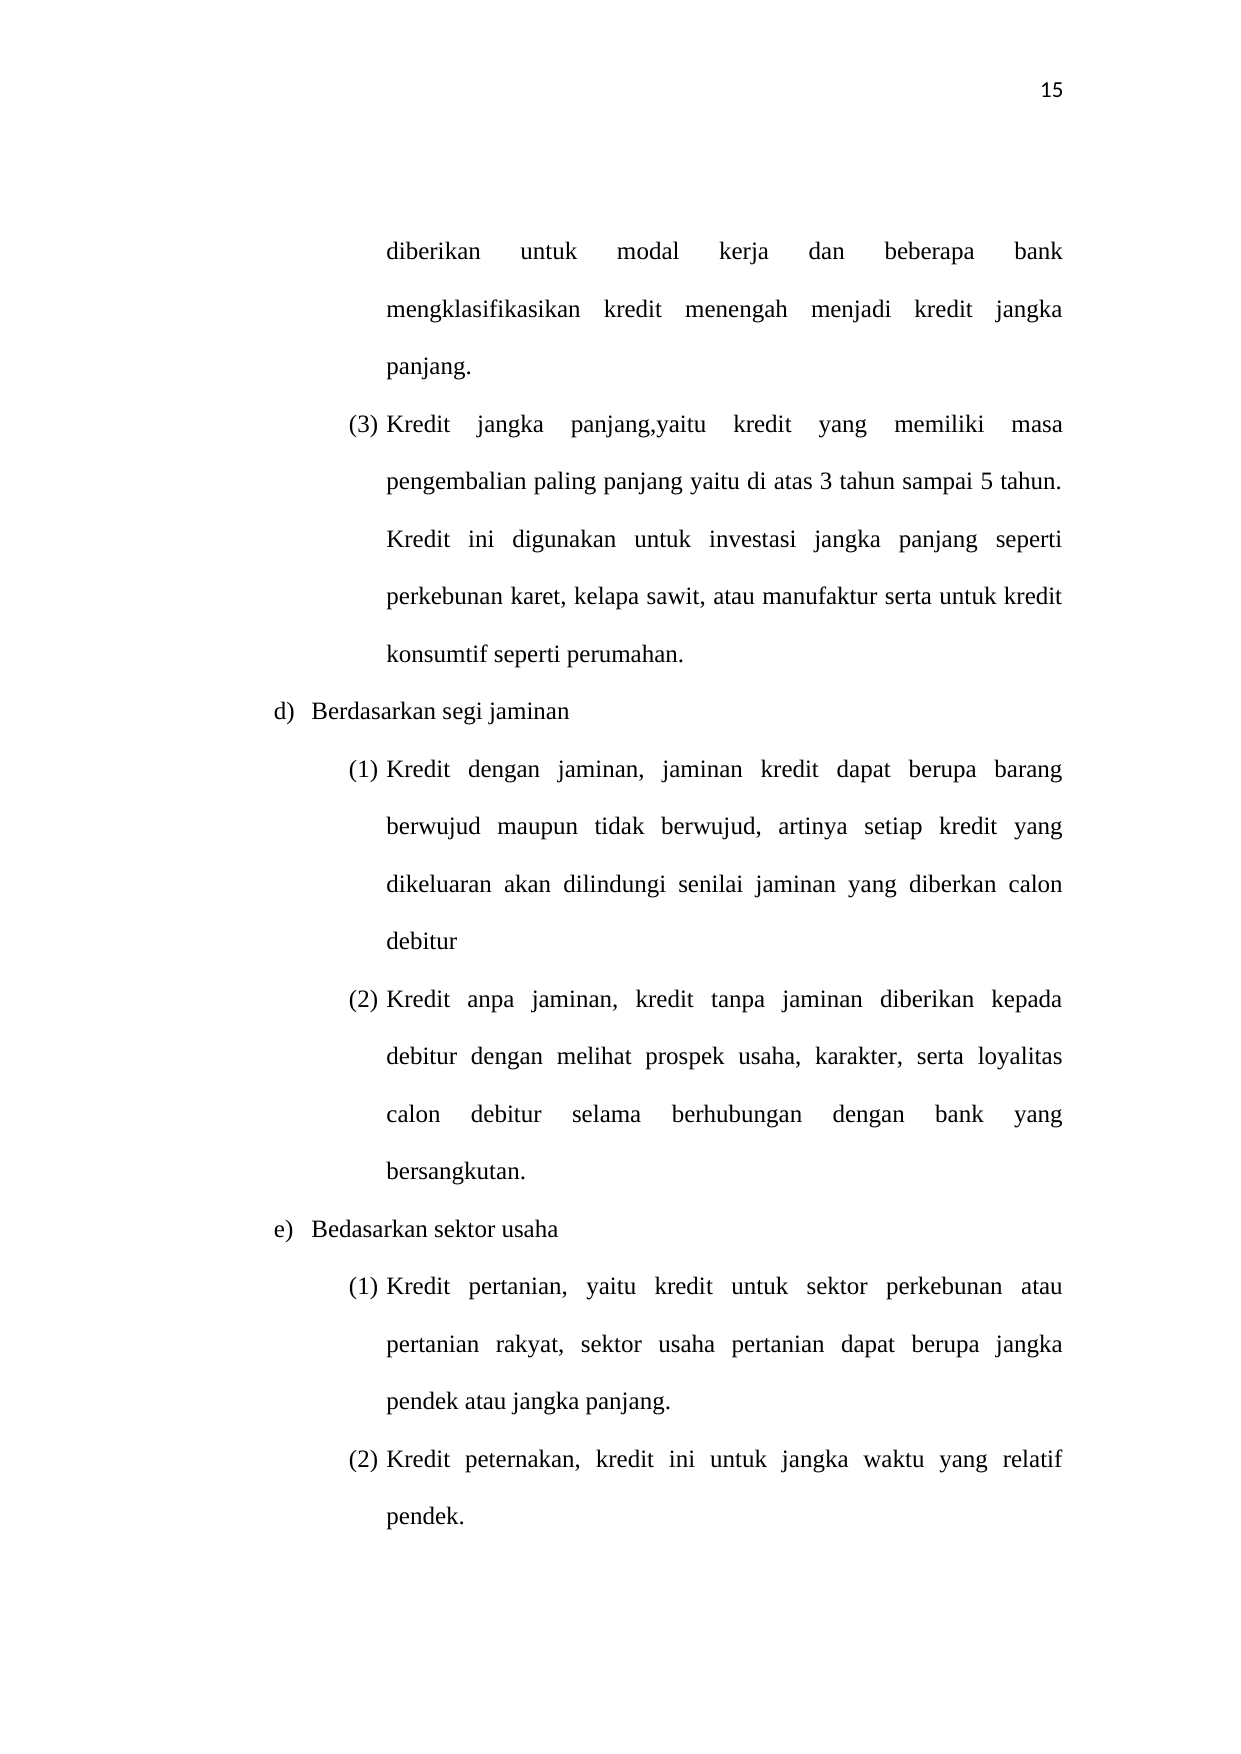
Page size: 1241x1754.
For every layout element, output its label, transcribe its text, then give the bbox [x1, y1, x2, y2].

list Kredit jangka panjang,yaitu kredit yang memiliki masa pengembalian paling panjang yaitu di atas 3 tahun sampai 5 tahun. Kredit ini digunakan untuk investasi jangka panjang seperti perkebunan karet, kelapa sawit, atau manufaktur serta untuk kredit konsumtif seperti perumahan. [349, 409, 1063, 667]
list Berdasarkan segi jaminan [274, 696, 1063, 725]
list Kredit pertanian, yaitu kredit untuk sektor perkebunan atau pertanian rakyat, sektor usaha pertanian dapat berupa jangka pendek atau jangka panjang. [349, 1271, 1063, 1415]
list Bedasarkan sektor usaha [274, 1214, 1063, 1242]
list Kredit anpa jaminan, kredit tanpa jaminan diberikan kepada debitur dengan melihat prospek usaha, karakter, serta loyalitas calon debitur selama berhubungan dengan bank yang bersangkutan. [349, 984, 1063, 1185]
list Kredit peternakan, kredit ini untuk jangka waktu yang relatif pendek. [349, 1444, 1063, 1530]
list Kredit dengan jaminan, jaminan kredit dapat berupa barang berwujud maupun tidak berwujud, artinya setiap kredit yang dikeluaran akan dilindungi senilai jaminan yang diberkan calon debitur [349, 754, 1063, 955]
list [349, 236, 1063, 380]
